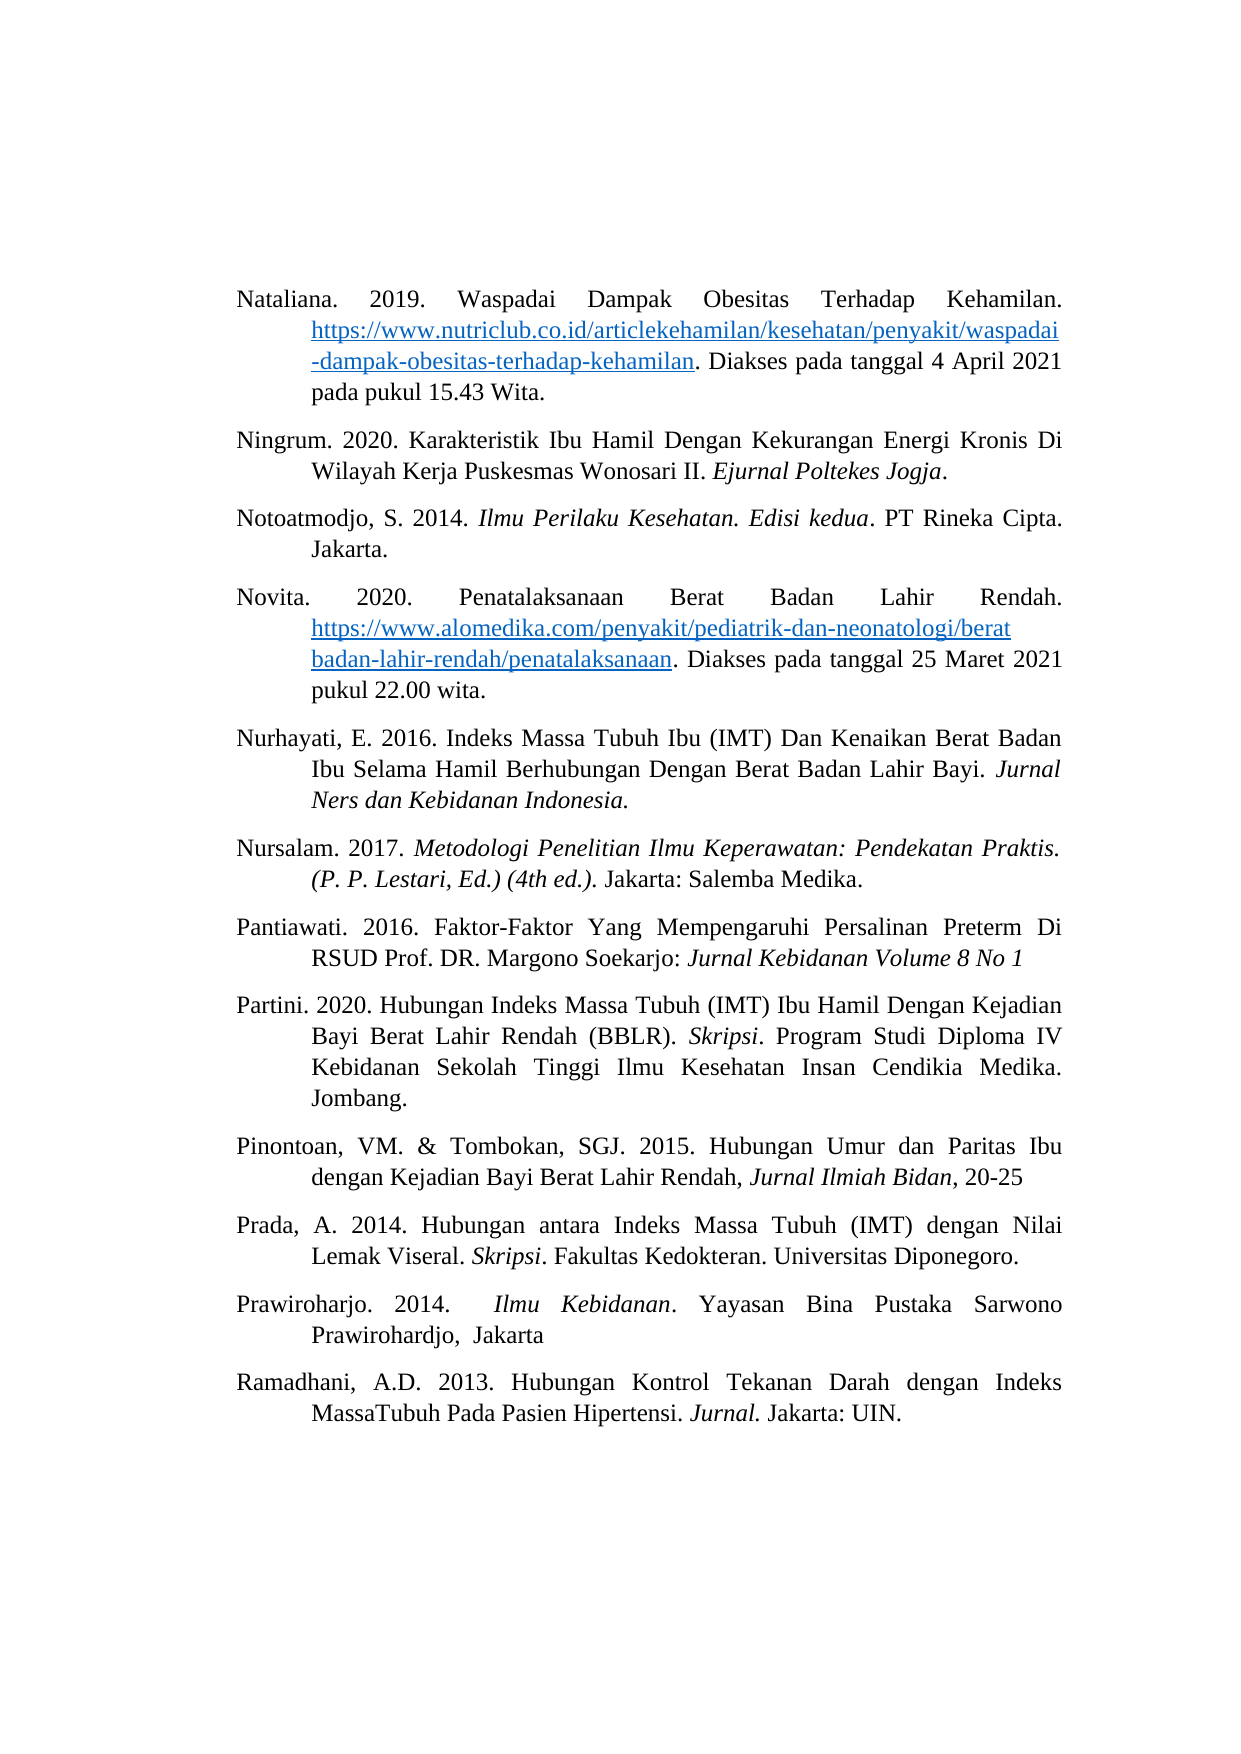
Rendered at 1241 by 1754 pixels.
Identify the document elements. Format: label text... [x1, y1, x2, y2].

text Novita. 2020. Penatalaksanaan Berat Badan Lahir Rendah. https://www.alomedika.com/penyakit/pediatrik-dan-neonatologi/berat badan-lahir-rendah/penatalaksanaan. Diakses pada tanggal 25 Maret 2021 pukul 22.00 wita. [236, 582, 1063, 704]
text Pantiawati. 2016. Faktor-Faktor Yang Mempengaruhi Persalinan Preterm Di RSUD Prof. DR. Margono Soekarjo: Jurnal Kebidanan Volume 8 No 1 [236, 912, 1063, 971]
text Ningrum. 2020. Karakteristik Ibu Hamil Dengan Kekurangan Energi Kronis Di Wilayah Kerja Puskesmas Wonosari II. Ejurnal Poltekes Jogja. [236, 425, 1063, 484]
text Prada, A. 2014. Hubungan antara Indeks Massa Tubuh (IMT) dengan Nilai Lemak Viseral. Skripsi. Fakultas Kedokteran. Universitas Diponegoro. [236, 1210, 1063, 1270]
text Nursalam. 2017. Metodologi Penelitian Ilmu Keperawatan: Pendekatan Praktis. (P. P. Lestari, Ed.) (4th ed.). Jakarta: Salemba Medika. [236, 833, 1063, 893]
text Partini. 2020. Hubungan Indeks Massa Tubuh (IMT) Ibu Hamil Dengan Kejadian Bayi Berat Lahir Rendah (BBLR). Skripsi. Program Studi Diploma IV Kebidanan Sekolah Tinggi Ilmu Kesehatan Insan Cendikia Medika. Jombang. [236, 990, 1063, 1112]
text Prawiroharjo. 2014. Ilmu Kebidanan. Yayasan Bina Pustaka Sarwono Prawirohardjo, Jakarta [236, 1289, 1063, 1348]
text Pinontoan, VM. & Tombokan, SGJ. 2015. Hubungan Umur dan Paritas Ibu dengan Kejadian Bayi Berat Lahir Rendah, Jurnal Ilmiah Bidan, 20-25 [236, 1131, 1063, 1191]
text Ramadhani, A.D. 2013. Hubungan Kontrol Tekanan Darah dengan Indeks MassaTubuh Pada Pasien Hipertensi. Jurnal. Jakarta: UIN. [236, 1367, 1063, 1427]
text Nataliana. 2019. Waspadai Dampak Obesitas Terhadap Kehamilan. https://www.nutriclub.co.id/articlekehamilan/kesehatan/penyakit/waspadai-dampak-obesitas-terhadap-kehamilan. Diakses pada tanggal 4 April 2021 pada pukul 15.43 Wita. [236, 284, 1063, 406]
text Notoatmodjo, S. 2014. Ilmu Perilaku Kesehatan. Edisi kedua. PT Rineka Cipta. Jakarta. [236, 503, 1063, 563]
text Nurhayati, E. 2016. Indeks Massa Tubuh Ibu (IMT) Dan Kenaikan Berat Badan Ibu Selama Hamil Berhubungan Dengan Berat Badan Lahir Bayi. Jurnal Ners dan Kebidanan Indonesia. [236, 723, 1063, 814]
